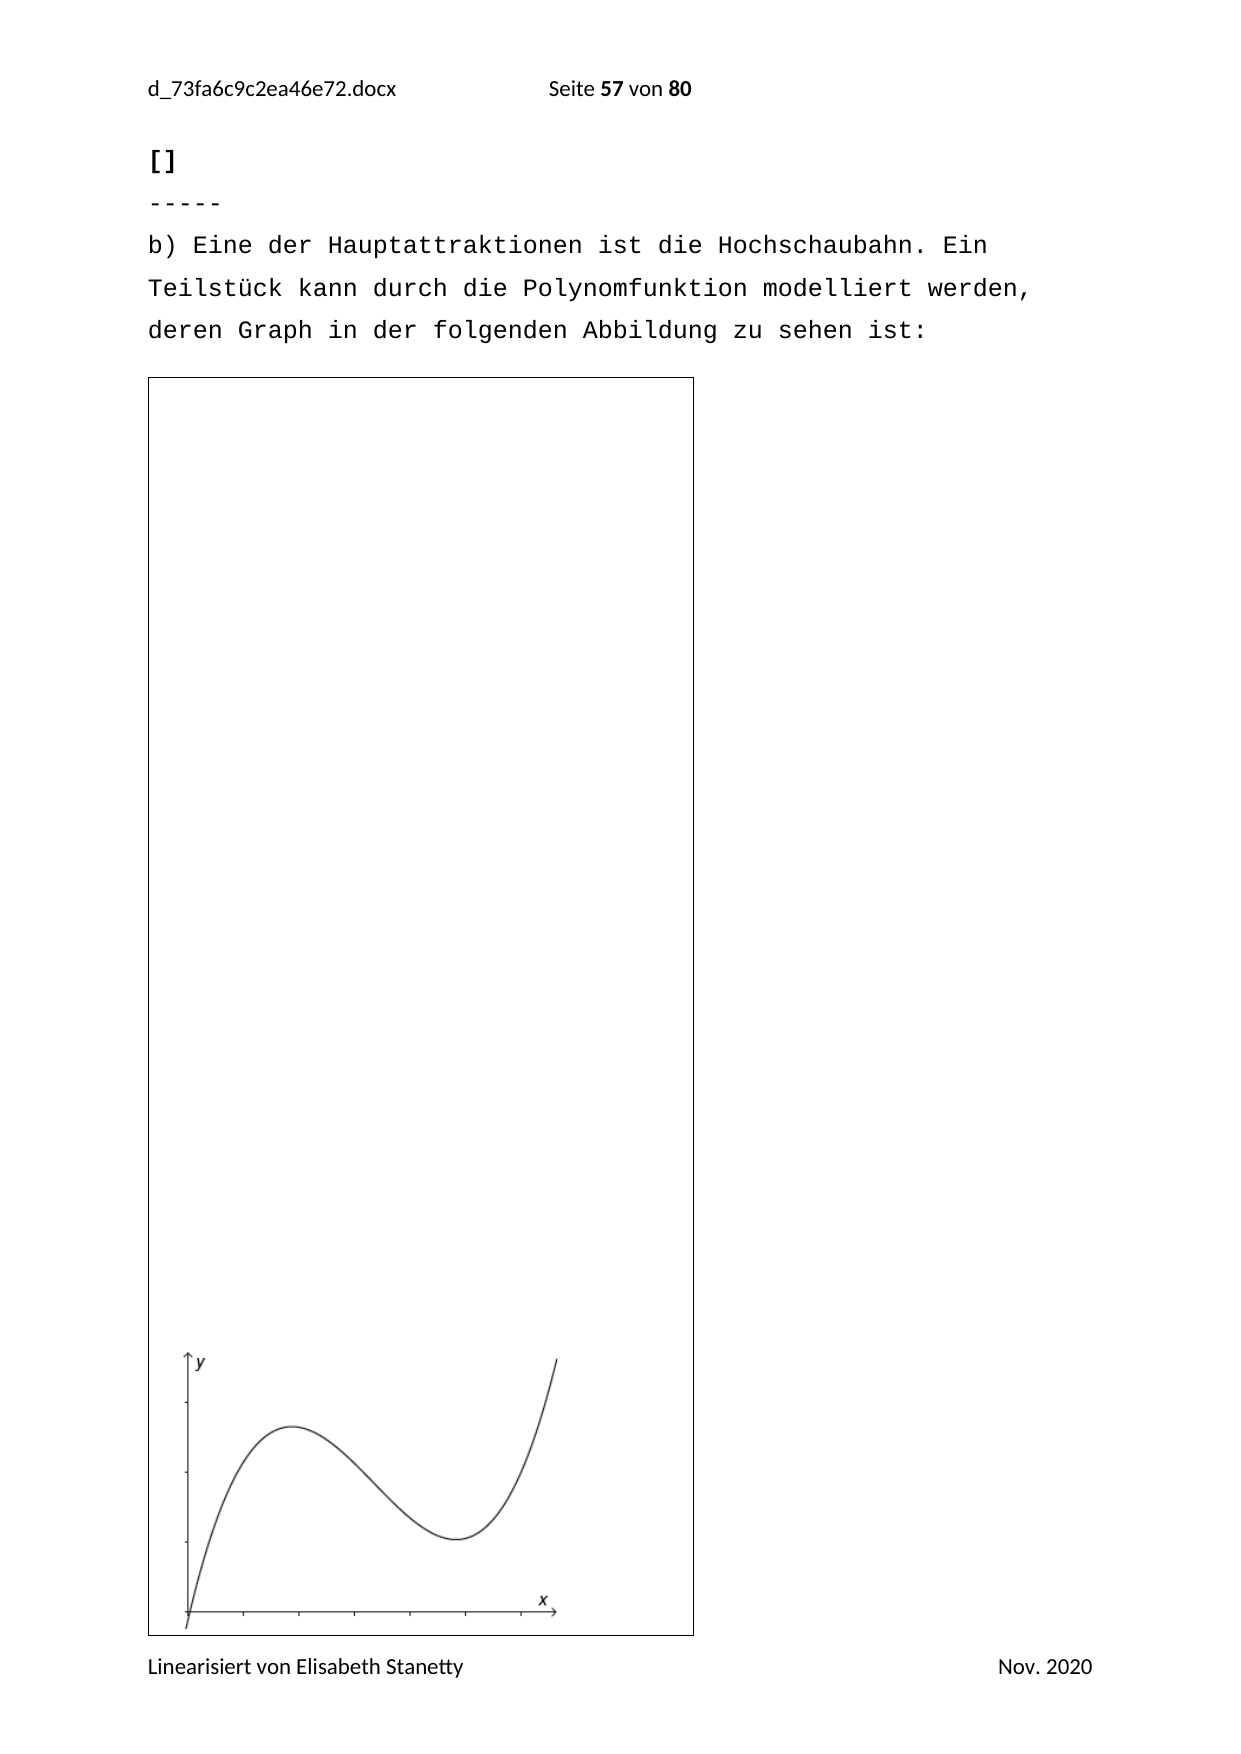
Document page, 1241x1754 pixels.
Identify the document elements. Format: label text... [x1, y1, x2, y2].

table_header [149, 378, 693, 1635]
text [] [148, 148, 1093, 176]
text ----- [148, 190, 1093, 218]
text b) Eine der Hauptattraktionen ist die Hochschaubahn. Ein Teilstück kann durch die Polynomfunktion modelliert werden, deren Graph in der folgenden Abbildung zu sehen ist: [148, 233, 1093, 346]
picture [159, 1326, 595, 1635]
